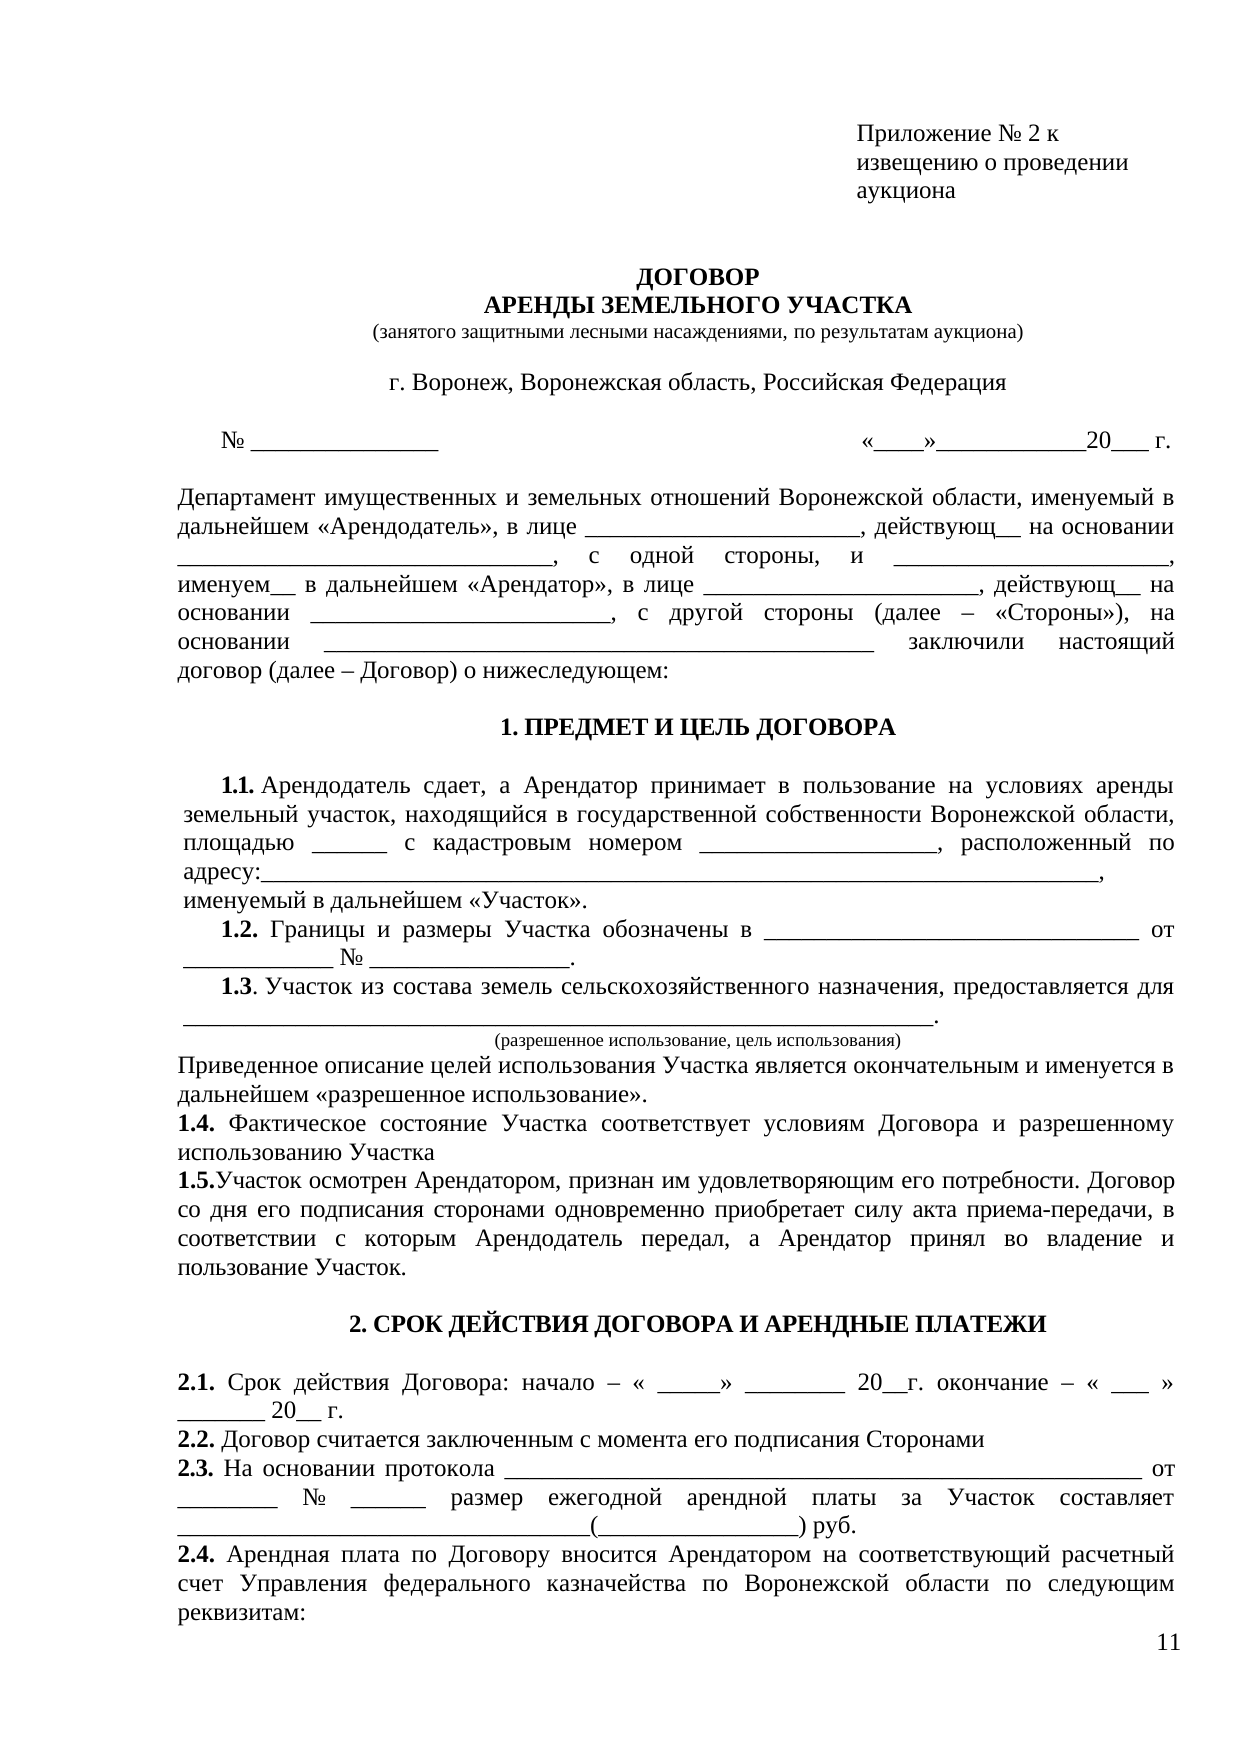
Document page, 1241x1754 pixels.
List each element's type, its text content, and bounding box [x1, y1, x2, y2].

text 2.4. Арендная плата по Договору вносится Арендатором на соответствующий расчетный счет Управления федерального казначейства по Воронежской области по следующим реквизитам: [177, 1539, 1175, 1625]
text 2.3. На основании протокола ___________________________________________________ от ________ № ______ размер ежегодной арендной платы за Участок составляет _________________________________(________________) руб. [177, 1453, 1175, 1539]
text 2.2. Договор считается заключенным с момента его подписания Сторонами [177, 1424, 1175, 1453]
text г. Воронеж, Воронежская область, Российская Федерация [183, 367, 1175, 396]
text 1.1. Арендодатель сдает, а Арендатор принимает в пользование на условиях аренды земельный участок, находящийся в государственной собственности Воронежской области, площадью ______ с кадастровым номером ___________________, расположенный по адресу:___________________________________________________________________, именуемый в дальнейшем «Участок». [183, 770, 1175, 914]
text (занятого защитными лесными насаждениями, по результатам аукциона) [183, 319, 1175, 343]
text 2.1. Срок действия Договора: начало – « _____» ________ 20__г. окончание – « ___ » _______ 20__ г. [177, 1367, 1175, 1424]
text 1.2. Границы и размеры Участка обозначены в ______________________________ от ____________ № ________________. [183, 914, 1175, 971]
text АРЕНДЫ ЗЕМЕЛЬНОГО УЧАСТКА [183, 291, 1175, 319]
text (разрешенное использование, цель использования) [183, 1029, 1175, 1050]
text ДОГОВОР [183, 262, 1175, 291]
text Приведенное описание целей использования Участка является окончательным и именуется в дальнейшем «разрешенное использование». [177, 1050, 1175, 1108]
text 1. ПРЕДМЕТ И ЦЕЛЬ ДОГОВОРА [183, 712, 1175, 741]
text Департамент имущественных и земельных отношений Воронежской области, именуемый в дальнейшем «Арендодатель», в лице ______________________, действующ__ на основании ______________________________, с одной стороны, и ______________________, именуем__ в дальнейшем «Арендатор», в лице ______________________, действующ__ на основании ________________________, с другой стороны (далее – «Стороны»), на основании ____________________________________________ заключили настоящий договор (далее – Договор) о нижеследующем: [177, 482, 1175, 684]
text 1.4. Фактическое состояние Участка соответствует условиям Договора и разрешенному использованию Участка [177, 1108, 1175, 1165]
text 2. СРОК ДЕЙСТВИЯ ДОГОВОРА И АРЕНДНЫЕ ПЛАТЕЖИ [183, 1309, 1175, 1338]
text 1.3. Участок из состава земель сельскохозяйственного назначения, предоставляется для ____________________________________________________________. [183, 971, 1175, 1029]
text Приложение № 2 к извещению о проведении аукциона [856, 118, 1181, 204]
text № _______________ «____»____________20___ г. [183, 425, 1175, 454]
text 1.5.Участок осмотрен Арендатором, признан им удовлетворяющим его потребности. Договор со дня его подписания сторонами одновременно приобретает силу акта приема-передачи, в соответствии с которым Арендодатель передал, а Арендатор принял во владение и пользование Участок. [177, 1165, 1175, 1280]
